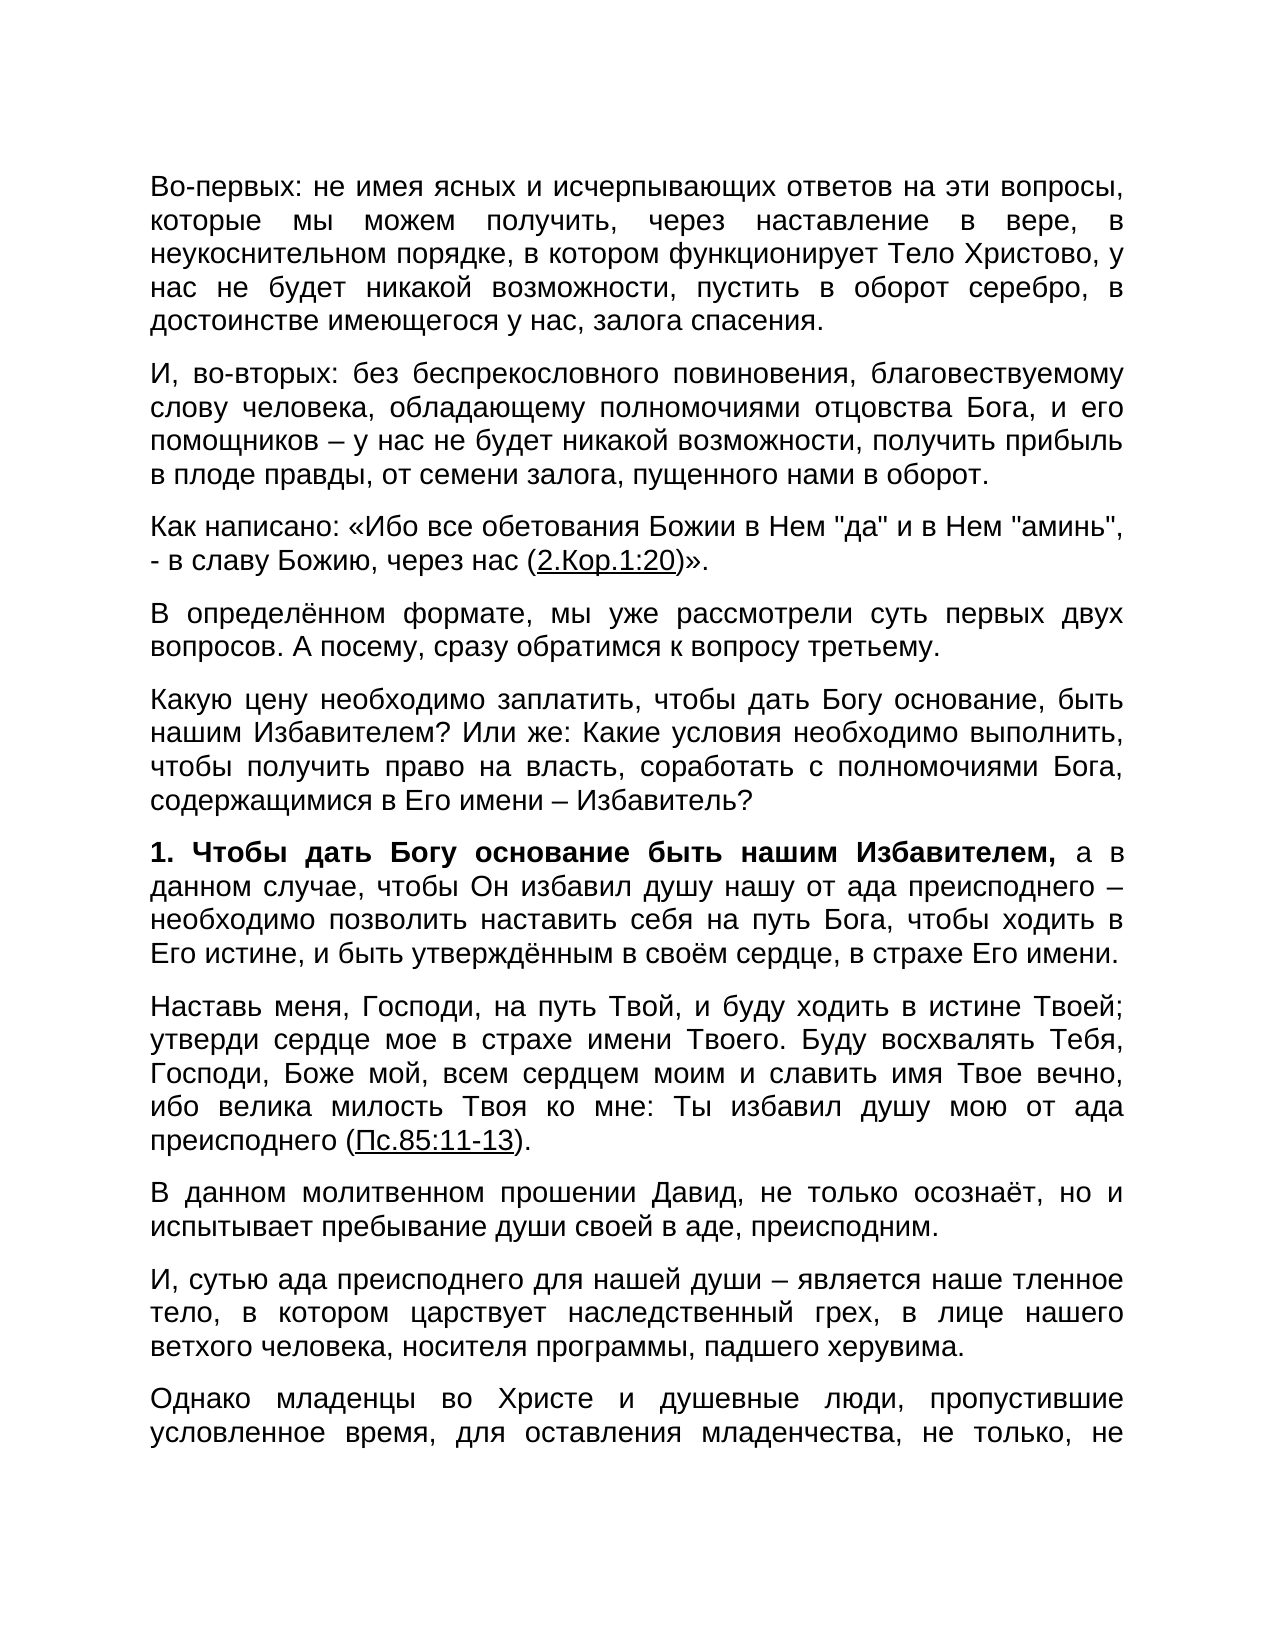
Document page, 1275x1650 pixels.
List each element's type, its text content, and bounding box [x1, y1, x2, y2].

text И, сутью ада преисподнего для нашей души – является наше тленное тело, в котором царствует наследственный грех, в лице нашего ветхого человека, носителя программы, падшего херувима. [150, 1262, 1125, 1362]
text В данном молитвенном прошении Давид, не только осознаёт, но и испытывает пребывание души своей в аде, преисподним. [150, 1175, 1125, 1242]
text И, во-вторых: без беспрекословного повиновения, благовествуемому слову человека, обладающему полномочиями отцовства Бога, и его помощников – у нас не будет никакой возможности, получить прибыль в плоде правды, от семени залога, пущенного нами в оборот. [150, 356, 1125, 490]
text В определённом формате, мы уже рассмотрели суть первых двух вопросов. А посему, сразу обратимся к вопросу третьему. [150, 596, 1125, 663]
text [150, 1381, 1125, 1448]
text 1. Чтобы дать Богу основание быть нашим Избавителем, а в данном случае, чтобы Он избавил душу нашу от ада преисподнего – необходимо позволить наставить себя на путь Бога, чтобы ходить в Его истине, и быть утверждённым в своём сердце, в страхе Его имени. [150, 835, 1125, 969]
text Какую цену необходимо заплатить, чтобы дать Богу основание, быть нашим Избавителем? Или же: Какие условия необходимо выполнить, чтобы получить право на власть, соработать с полномочиями Бога, содержащимися в Его имени – Избавитель? [150, 682, 1125, 816]
text Как написано: «Ибо все обетования Божии в Нем "да" и в Нем "аминь", - в славу Божию, через нас (2.Кор.1:20)». [150, 509, 1125, 576]
text Наставь меня, Господи, на путь Твой, и буду ходить в истине Твоей; утверди сердце мое в страхе имени Твоего. Буду восхвалять Тебя, Господи, Боже мой, всем сердцем моим и славить имя Твое вечно, ибо велика милость Твоя ко мне: Ты избавил душу мою от ада преисподнего (Пс.85:11-13). [150, 988, 1125, 1156]
text Во-первых: не имея ясных и исчерпывающих ответов на эти вопросы, которые мы можем получить, через наставление в вере, в неукоснительном порядке, в котором функционирует Тело Христово, у нас не будет никакой возможности, пустить в оборот серебро, в достоинстве имеющегося у нас, залога спасения. [150, 169, 1125, 337]
